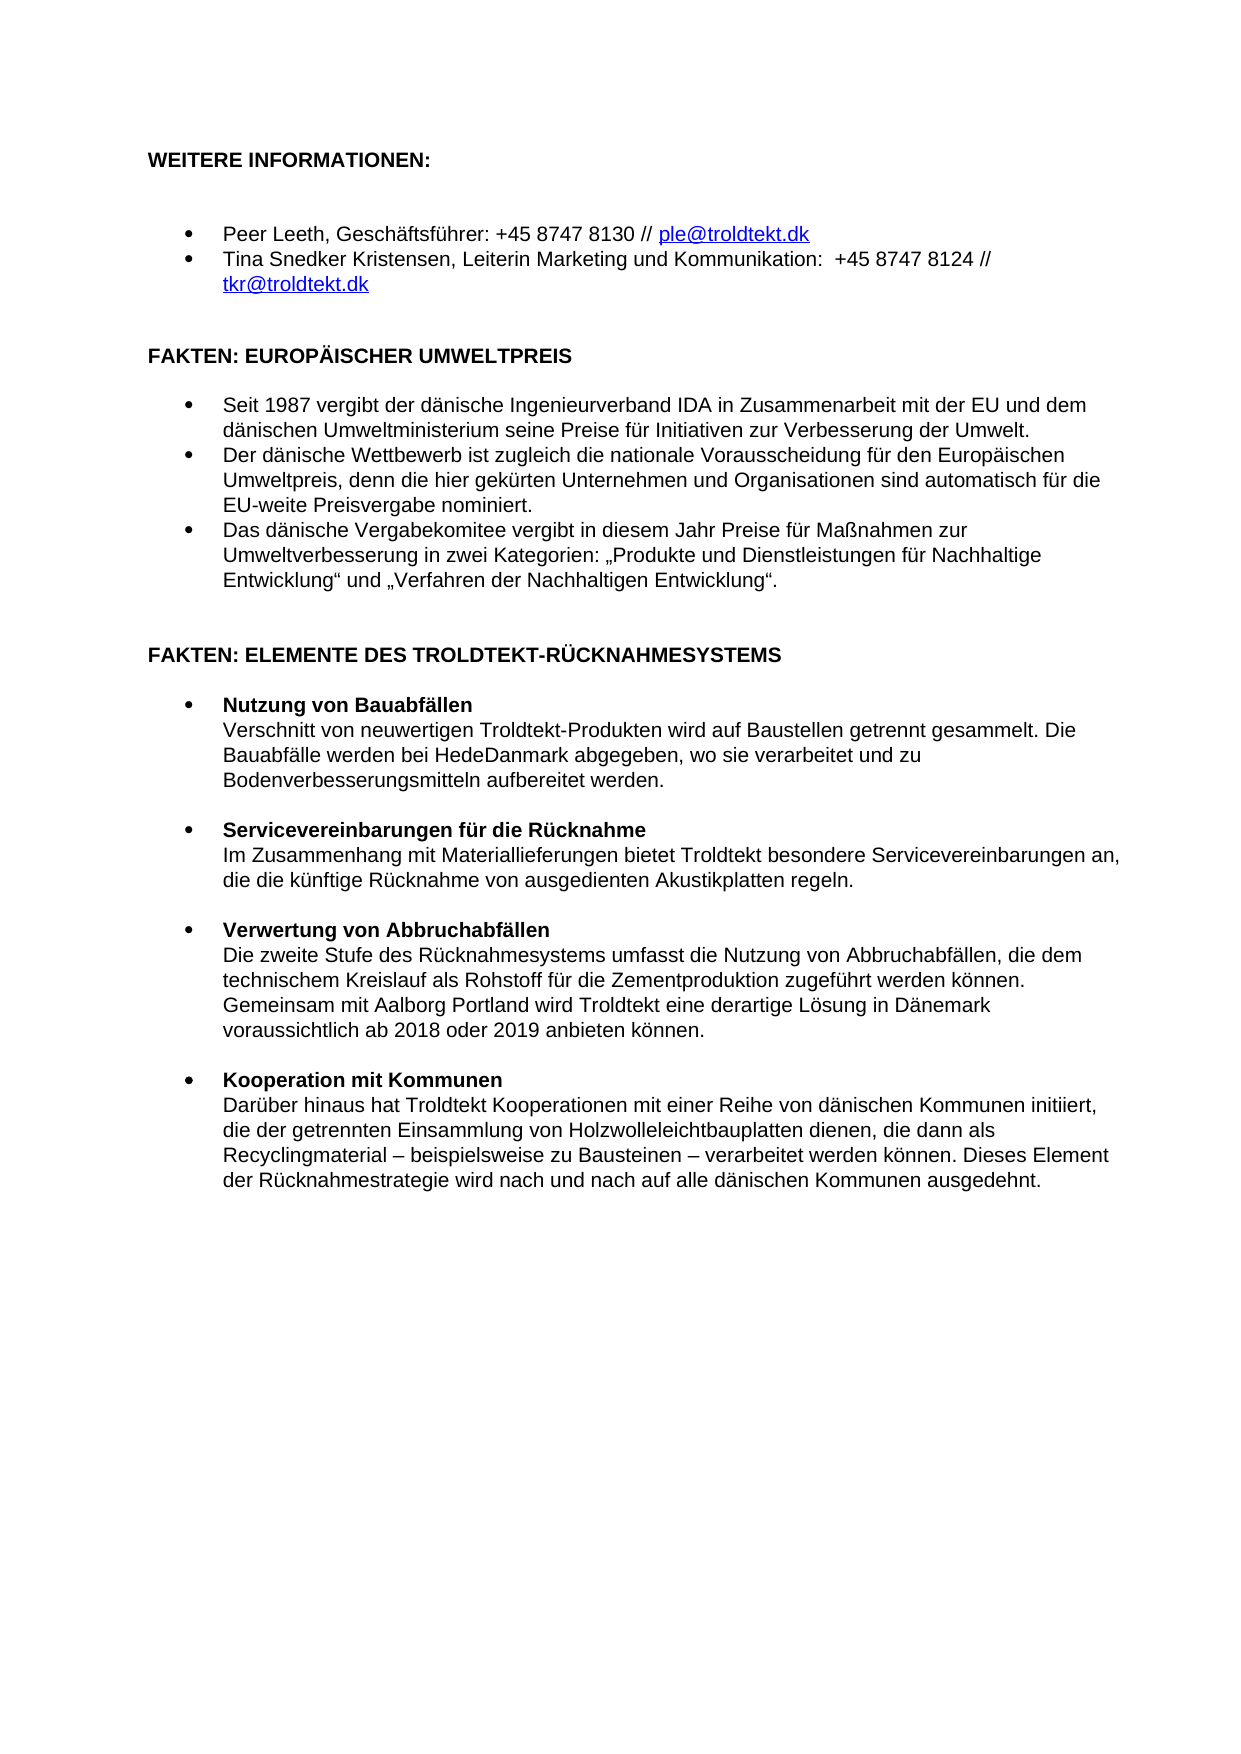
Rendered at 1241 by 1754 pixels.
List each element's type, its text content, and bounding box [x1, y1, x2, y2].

list Verwertung von Abbruchabfällen Die zweite Stufe des Rücknahmesystems umfasst die Nutzung von Abbruchabfällen, die dem technischem Kreislauf als Rohstoff für die Zementproduktion zugeführt werden können. Gemeinsam mit Aalborg Portland wird Troldtekt eine derartige Lösung in Dänemark voraussichtlich ab 2018 oder 2019 anbieten können. [185, 918, 1122, 1043]
list Das dänische Vergabekomitee vergibt in diesem Jahr Preise für Maßnahmen zur Umweltverbesserung in zwei Kategorien: „Produkte und Dienstleistungen für Nachhaltige Entwicklung“ und „Verfahren der Nachhaltigen Entwicklung“. [185, 518, 1122, 593]
text FAKTEN: EUROPÄISCHER UMWELTPREIS [148, 344, 1122, 368]
list Nutzung von Bauabfällen Verschnitt von neuwertigen Troldtekt-Produkten wird auf Baustellen getrennt gesammelt. Die Bauabfälle werden bei HedeDanmark abgegeben, wo sie verarbeitet und zu Bodenverbesserungsmitteln aufbereitet werden. [185, 693, 1122, 793]
text WEITERE INFORMATIONEN: [148, 148, 1122, 172]
list Kooperation mit Kommunen [185, 1068, 1122, 1093]
text FAKTEN: ELEMENTE DES TROLDTEKT-RÜCKNAHMESYSTEMS [148, 643, 1122, 693]
list Peer Leeth, Geschäftsführer: +45 8747 8130 // ple@troldtekt.dk [185, 221, 1122, 246]
list Darüber hinaus hat Troldtekt Kooperationen mit einer Reihe von dänischen Kommunen initiiert, die der getrennten Einsammlung von Holzwolleleichtbauplatten dienen, die dann als Recyclingmaterial – beispielsweise zu Bausteinen – verarbeitet werden können. Dieses Element der Rücknahmestrategie wird nach und nach auf alle dänischen Kommunen ausgedehnt. [223, 1093, 1122, 1193]
list Der dänische Wettbewerb ist zugleich die nationale Vorausscheidung für den Europäischen Umweltpreis, denn die hier gekürten Unternehmen und Organisationen sind automatisch für die EU-weite Preisvergabe nominiert. [185, 443, 1122, 518]
list Tina Snedker Kristensen, Leiterin Marketing und Kommunikation: +45 8747 8124 // tkr@troldtekt.dk [185, 246, 1122, 296]
list Seit 1987 vergibt der dänische Ingenieurverband IDA in Zusammenarbeit mit der EU und dem dänischen Umweltministerium seine Preise für Initiativen zur Verbesserung der Umwelt. [185, 393, 1122, 443]
list Servicevereinbarungen für die Rücknahme Im Zusammenhang mit Materiallieferungen bietet Troldtekt besondere Servicevereinbarungen an, die die künftige Rücknahme von ausgedienten Akustikplatten regeln. [185, 818, 1122, 893]
